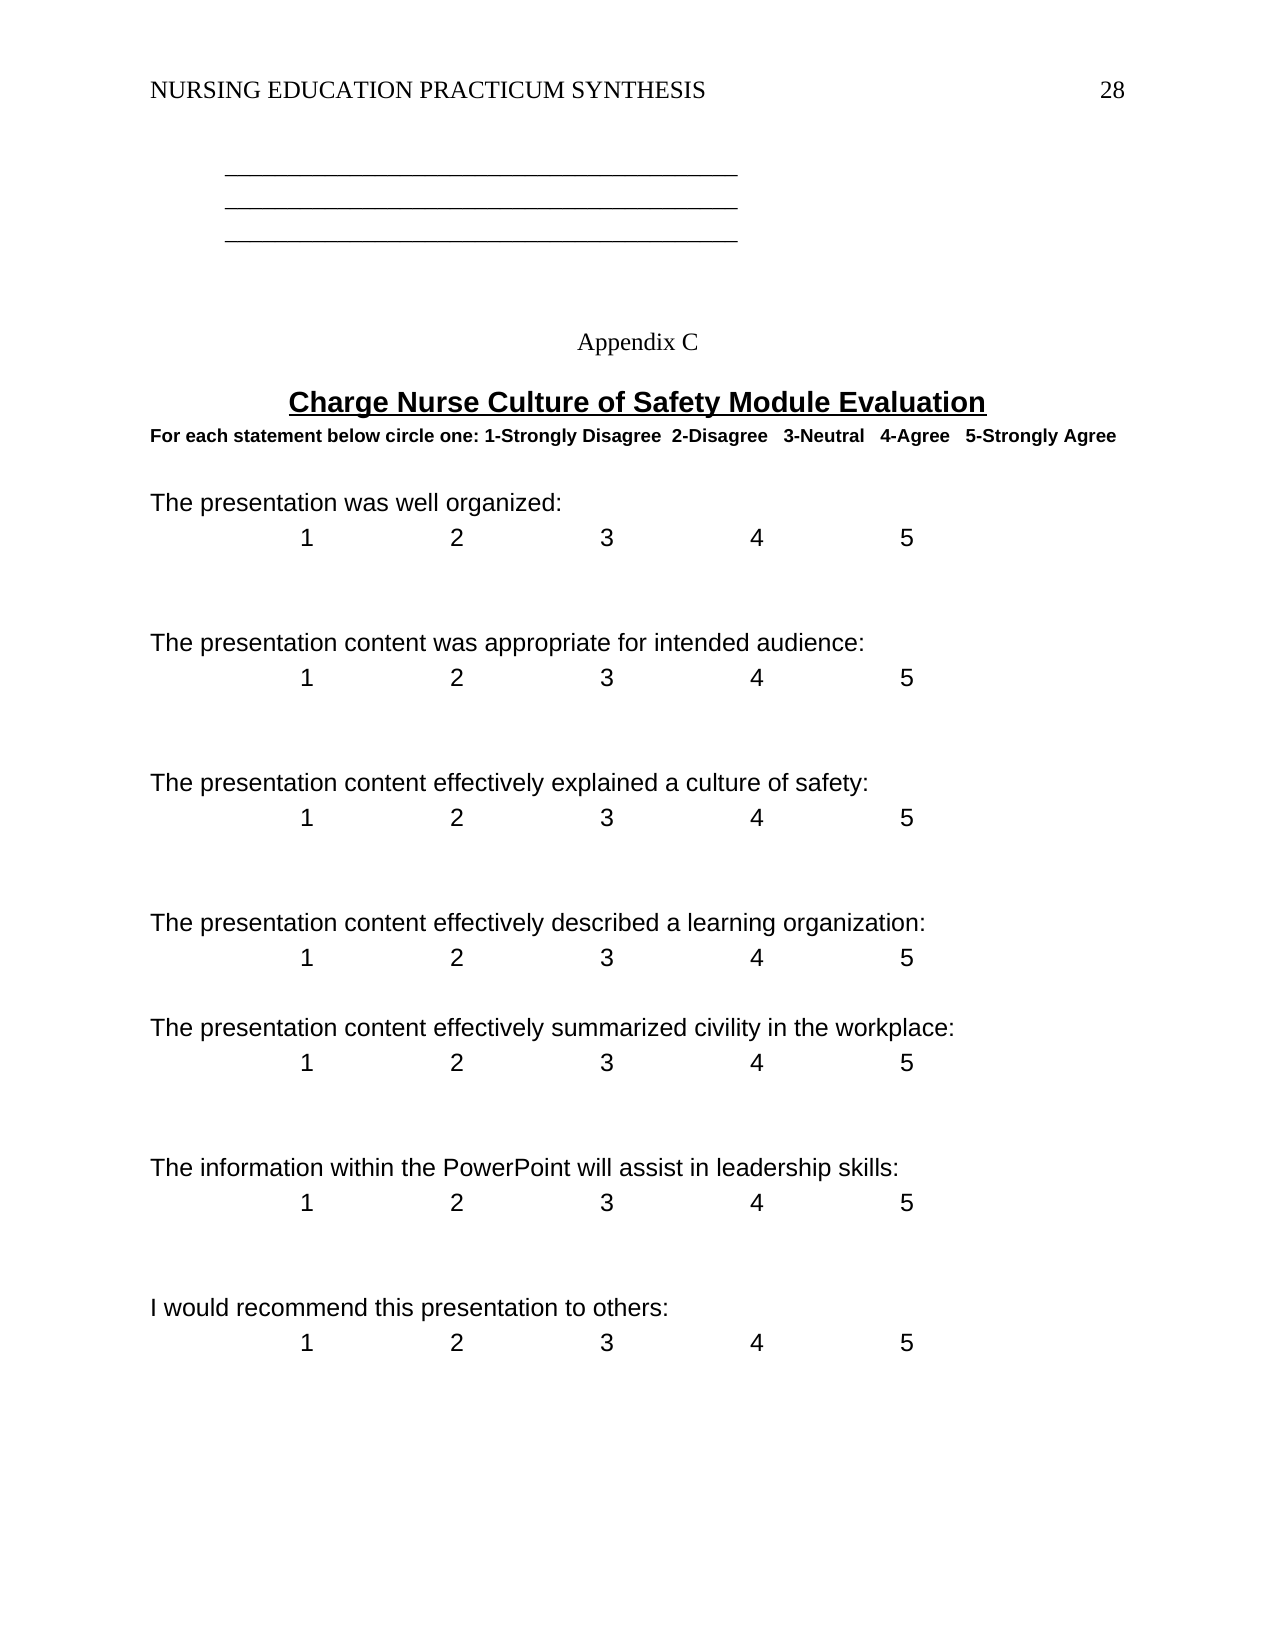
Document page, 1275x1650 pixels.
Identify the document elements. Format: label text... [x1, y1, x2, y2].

text The presentation content effectively explained a culture of safety: [150, 767, 1125, 796]
list _________________________________________ [225, 183, 1125, 212]
text The presentation was well organized: [150, 487, 1125, 516]
text 1 2 3 4 5 [150, 662, 1125, 691]
list _________________________________________ [225, 150, 1125, 179]
text Appendix C [150, 327, 1125, 356]
text The presentation content effectively summarized civility in the workplace: [150, 1012, 1125, 1041]
text 1 2 3 4 5 [150, 522, 1125, 551]
text The presentation content was appropriate for intended audience: [150, 627, 1125, 656]
text 1 2 3 4 5 [150, 802, 1125, 831]
text The information within the PowerPoint will assist in leadership skills: [150, 1152, 1125, 1181]
text 1 2 3 4 5 [150, 942, 1125, 971]
list _________________________________________ [225, 216, 1125, 245]
text For each statement below circle one: 1-Strongly Disagree 2-Disagree 3-Neutral 4-Agree 5-Strongly Agree [150, 425, 1125, 446]
text Charge Nurse Culture of Safety Module Evaluation [150, 385, 1125, 418]
text I would recommend this presentation to others: [150, 1292, 1125, 1321]
text 1 2 3 4 5 [150, 1327, 1125, 1356]
text 1 2 3 4 5 [225, 1047, 1125, 1076]
text The presentation content effectively described a learning organization: [150, 907, 1125, 936]
text 1 2 3 4 5 [150, 1187, 1125, 1216]
